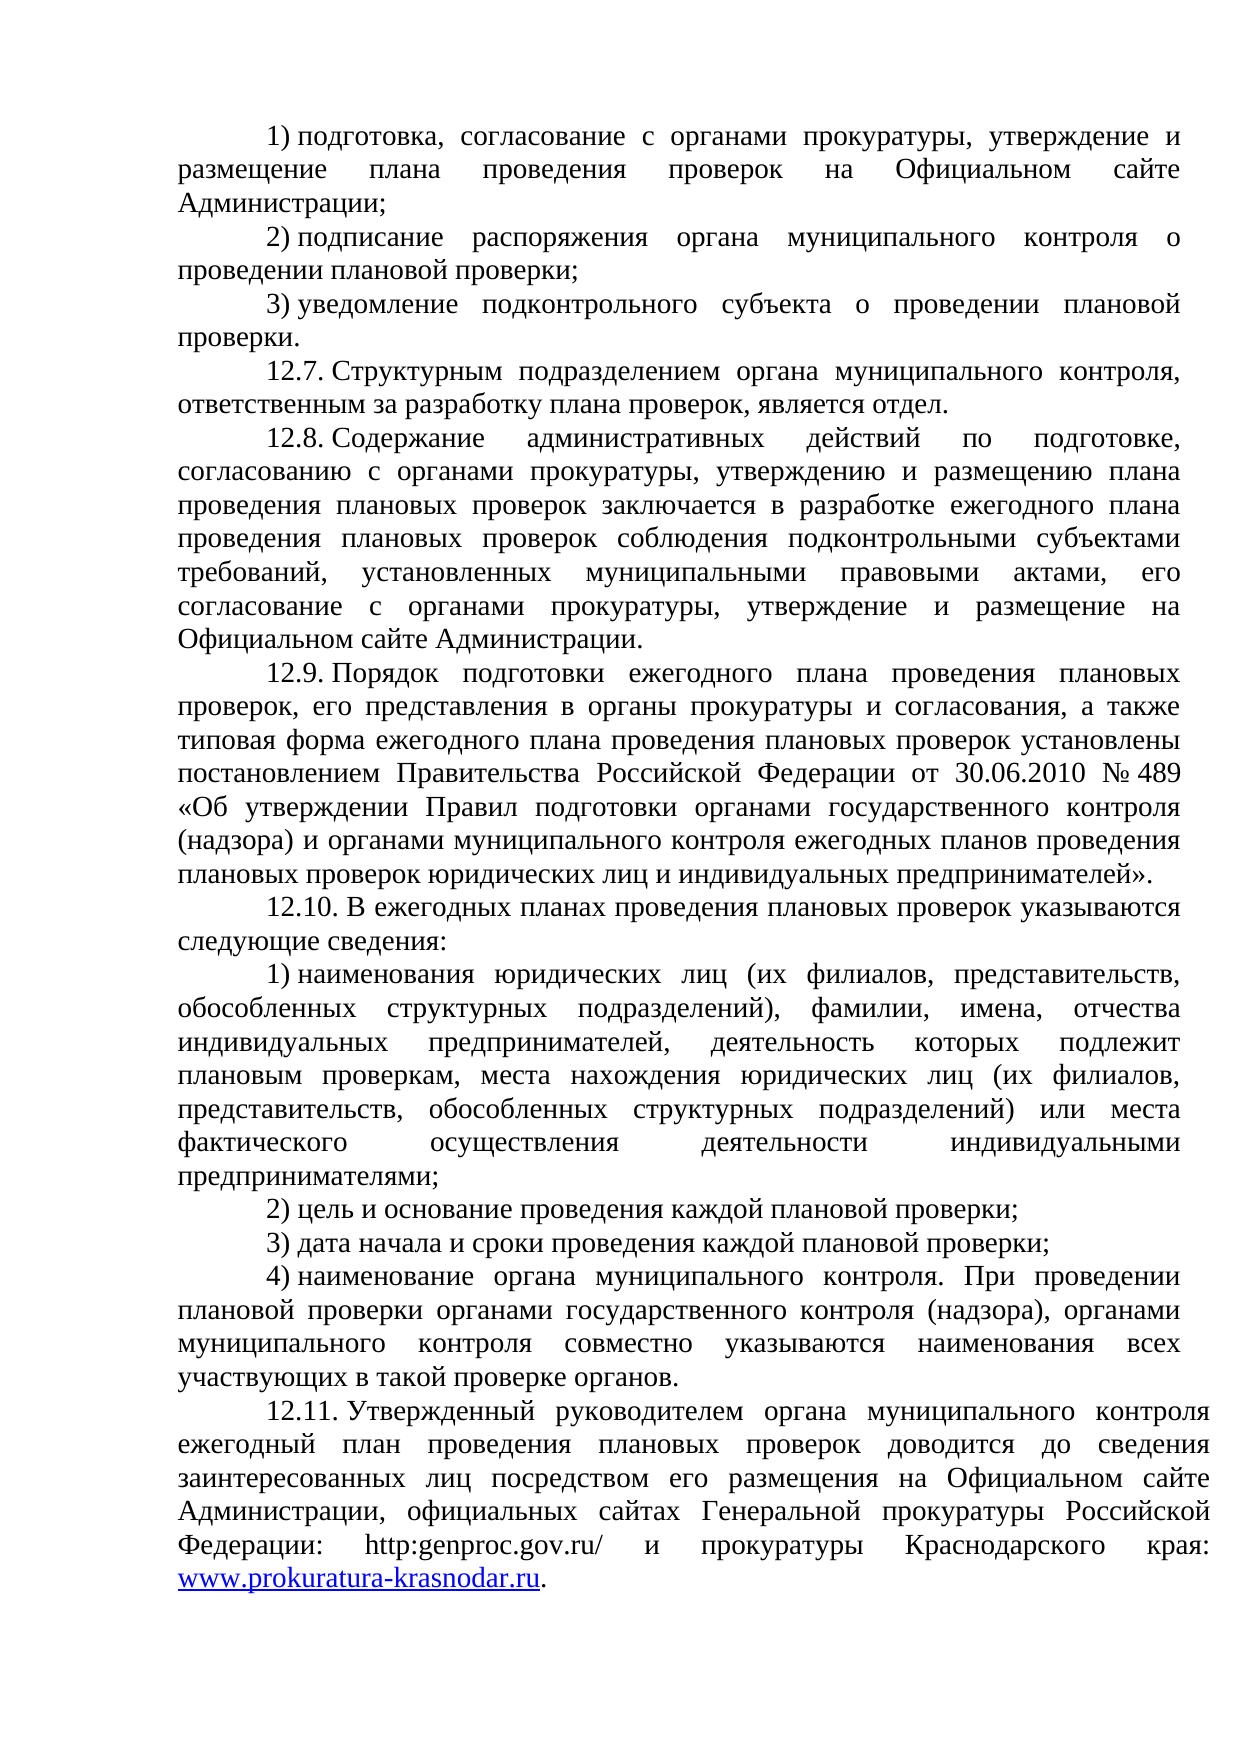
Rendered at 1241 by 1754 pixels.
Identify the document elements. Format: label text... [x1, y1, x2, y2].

text 1) подготовка, согласование с органами прокуратуры, утверждение и размещение плана проведения проверок на Официальном сайте Администрации; [177, 118, 1181, 219]
text 12.9. Порядок подготовки ежегодного плана проведения плановых проверок, его представления в органы прокуратуры и согласования, а также типовая форма ежегодного плана проведения плановых проверок установлены постановлением Правительства Российской Федерации от 30.06.2010 № 489 «Об утверждении Правил подготовки органами государственного контроля (надзора) и органами муниципального контроля ежегодных планов проведения плановых проверок юридических лиц и индивидуальных предпринимателей». [177, 655, 1181, 889]
text 3) уведомление подконтрольного субъекта о проведении плановой проверки. [177, 286, 1181, 353]
text 12.8. Содержание административных действий по подготовке, согласованию с органами прокуратуры, утверждению и размещению плана проведения плановых проверок заключается в разработке ежегодного плана проведения плановых проверок соблюдения подконтрольными субъектами требований, установленных муниципальными правовыми актами, его согласование с органами прокуратуры, утверждение и размещение на Официальном сайте Администрации. [177, 420, 1181, 655]
text 4) наименование органа муниципального контроля. При проведении плановой проверки органами государственного контроля (надзора), органами муниципального контроля совместно указываются наименования всех участвующих в такой проверке органов. [177, 1258, 1181, 1393]
text 12.11. Утвержденный руководителем органа муниципального контроля ежегодный план проведения плановых проверок доводится до сведения заинтересованных лиц посредством его размещения на Официальном сайте Администрации, официальных сайтах Генеральной прокуратуры Российской Федерации: http:genproc.gov.ru/ и прокуратуры Краснодарского края: www.prokuratura-krasnodar.ru. [177, 1393, 1211, 1594]
text 2) цель и основание проведения каждой плановой проверки; [177, 1191, 1181, 1225]
text 3) дата начала и сроки проведения каждой плановой проверки; [177, 1225, 1181, 1258]
text 12.7. Структурным подразделением органа муниципального контроля, ответственным за разработку плана проверок, является отдел. [177, 353, 1181, 420]
text 12.10. В ежегодных планах проведения плановых проверок указываются следующие сведения: [177, 889, 1181, 957]
text 2) подписание распоряжения органа муниципального контроля о проведении плановой проверки; [177, 219, 1181, 286]
text 1) наименования юридических лиц (их филиалов, представительств, обособленных структурных подразделений), фамилии, имена, отчества индивидуальных предпринимателей, деятельность которых подлежит плановым проверкам, места нахождения юридических лиц (их филиалов, представительств, обособленных структурных подразделений) или места фактического осуществления деятельности индивидуальными предпринимателями; [177, 957, 1181, 1191]
